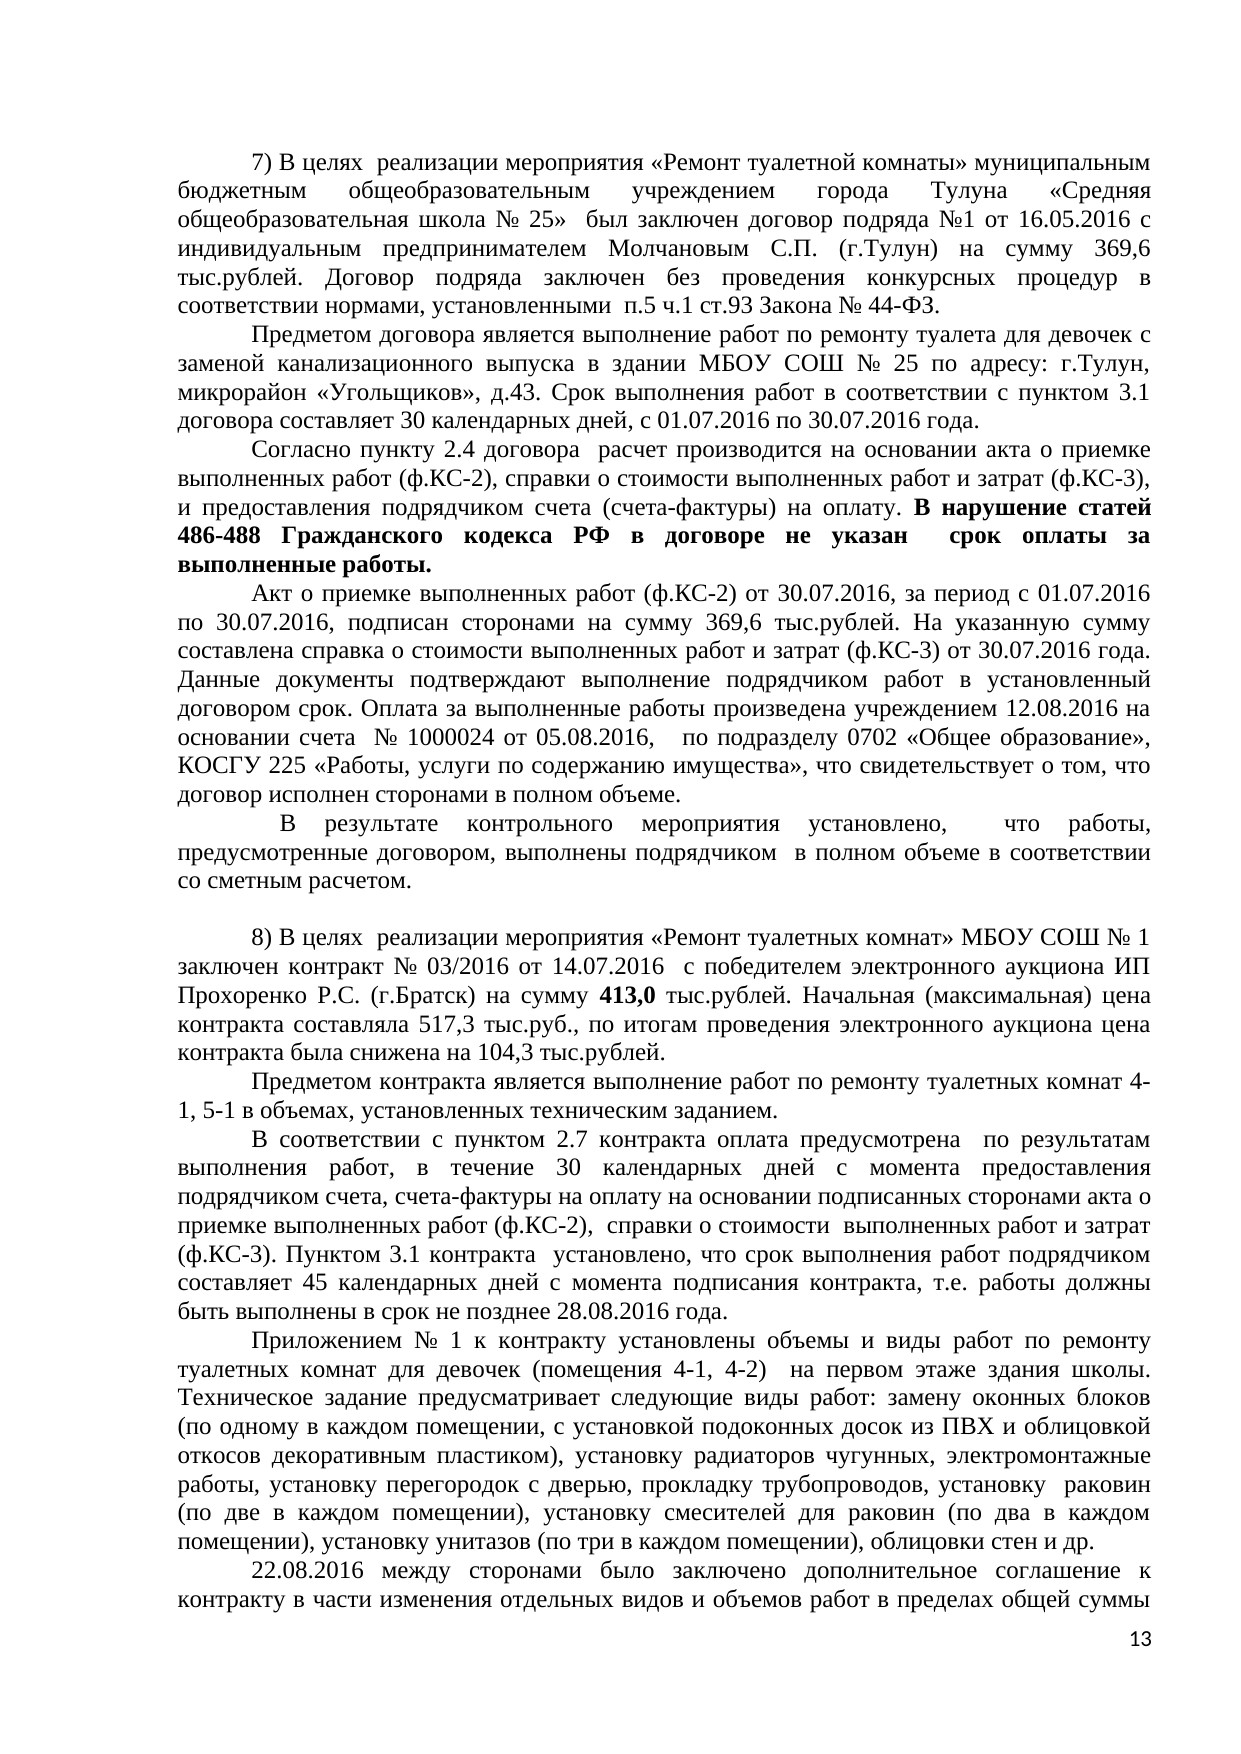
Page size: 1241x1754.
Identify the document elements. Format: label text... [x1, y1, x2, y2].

text Предметом контракта является выполнение работ по ремонту туалетных комнат 4-1, 5-1 в объемах, установленных техническим заданием. [177, 1066, 1152, 1124]
text Приложением № 1 к контракту установлены объемы и виды работ по ремонту туалетных комнат для девочек (помещения 4-1, 4-2) на первом этаже здания школы. Техническое задание предусматривает следующие виды работ: замену оконных блоков (по одному в каждом помещении, с установкой подоконных досок из ПВХ и облицовкой откосов декоративным пластиком), установку радиаторов чугунных, электромонтажные работы, установку перегородок с дверью, прокладку трубопроводов, установку раковин (по две в каждом помещении), установку смесителей для раковин (по два в каждом помещении), установку унитазов (по три в каждом помещении), облицовки стен и др. [177, 1325, 1152, 1555]
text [177, 1555, 1152, 1612]
text 7) В целях реализации мероприятия «Ремонт туалетной комнаты» муниципальным бюджетным общеобразовательным учреждением города Тулуна «Средняя общеобразовательная школа № 25» был заключен договор подряда №1 от 16.05.2016 с индивидуальным предпринимателем Молчановым С.П. (г.Тулун) на сумму 369,6 тыс.рублей. Договор подряда заключен без проведения конкурсных процедур в соответствии нормами, установленными п.5 ч.1 ст.93 Закона № 44-ФЗ. [177, 147, 1152, 319]
text Согласно пункту 2.4 договора расчет производится на основании акта о приемке выполненных работ (ф.КС-2), справки о стоимости выполненных работ и затрат (ф.КС-3), и предоставления подрядчиком счета (счета-фактуры) на оплату. В нарушение статей 486-488 Гражданского кодекса РФ в договоре не указан срок оплаты за выполненные работы. [177, 434, 1152, 578]
text Предметом договора является выполнение работ по ремонту туалета для девочек с заменой канализационного выпуска в здании МБОУ СОШ № 25 по адресу: г.Тулун, микрорайон «Угольщиков», д.43. Срок выполнения работ в соответствии с пунктом 3.1 договора составляет 30 календарных дней, с 01.07.2016 по 30.07.2016 года. [177, 319, 1152, 434]
text В соответствии с пунктом 2.7 контракта оплата предусмотрена по результатам выполнения работ, в течение 30 календарных дней с момента предоставления подрядчиком счета, счета-фактуры на оплату на основании подписанных сторонами акта о приемке выполненных работ (ф.КС-2), справки о стоимости выполненных работ и затрат (ф.КС-3). Пунктом 3.1 контракта установлено, что срок выполнения работ подрядчиком составляет 45 календарных дней с момента подписания контракта, т.е. работы должны быть выполнены в срок не позднее 28.08.2016 года. [177, 1124, 1152, 1325]
text 8) В целях реализации мероприятия «Ремонт туалетных комнат» МБОУ СОШ № 1 заключен контракт № 03/2016 от 14.07.2016 с победителем электронного аукциона ИП Прохоренко Р.С. (г.Братск) на сумму 413,0 тыс.рублей. Начальная (максимальная) цена контракта составляла 517,3 тыс.руб., по итогам проведения электронного аукциона цена контракта была снижена на 104,3 тыс.рублей. [177, 922, 1152, 1066]
text В результате контрольного мероприятия установлено, что работы, предусмотренные договором, выполнены подрядчиком в полном объеме в соответствии со сметным расчетом. [177, 808, 1152, 894]
text Акт о приемке выполненных работ (ф.КС-2) от 30.07.2016, за период с 01.07.2016 по 30.07.2016, подписан сторонами на сумму 369,6 тыс.рублей. На указанную сумму составлена справка о стоимости выполненных работ и затрат (ф.КС-3) от 30.07.2016 года. Данные документы подтверждают выполнение подрядчиком работ в установленный договором срок. Оплата за выполненные работы произведена учреждением 12.08.2016 на основании счета № 1000024 от 05.08.2016, по подразделу 0702 «Общее образование», КОСГУ 225 «Работы, услуги по содержанию имущества», что свидетельствует о том, что договор исполнен сторонами в полном объеме. [177, 578, 1152, 808]
